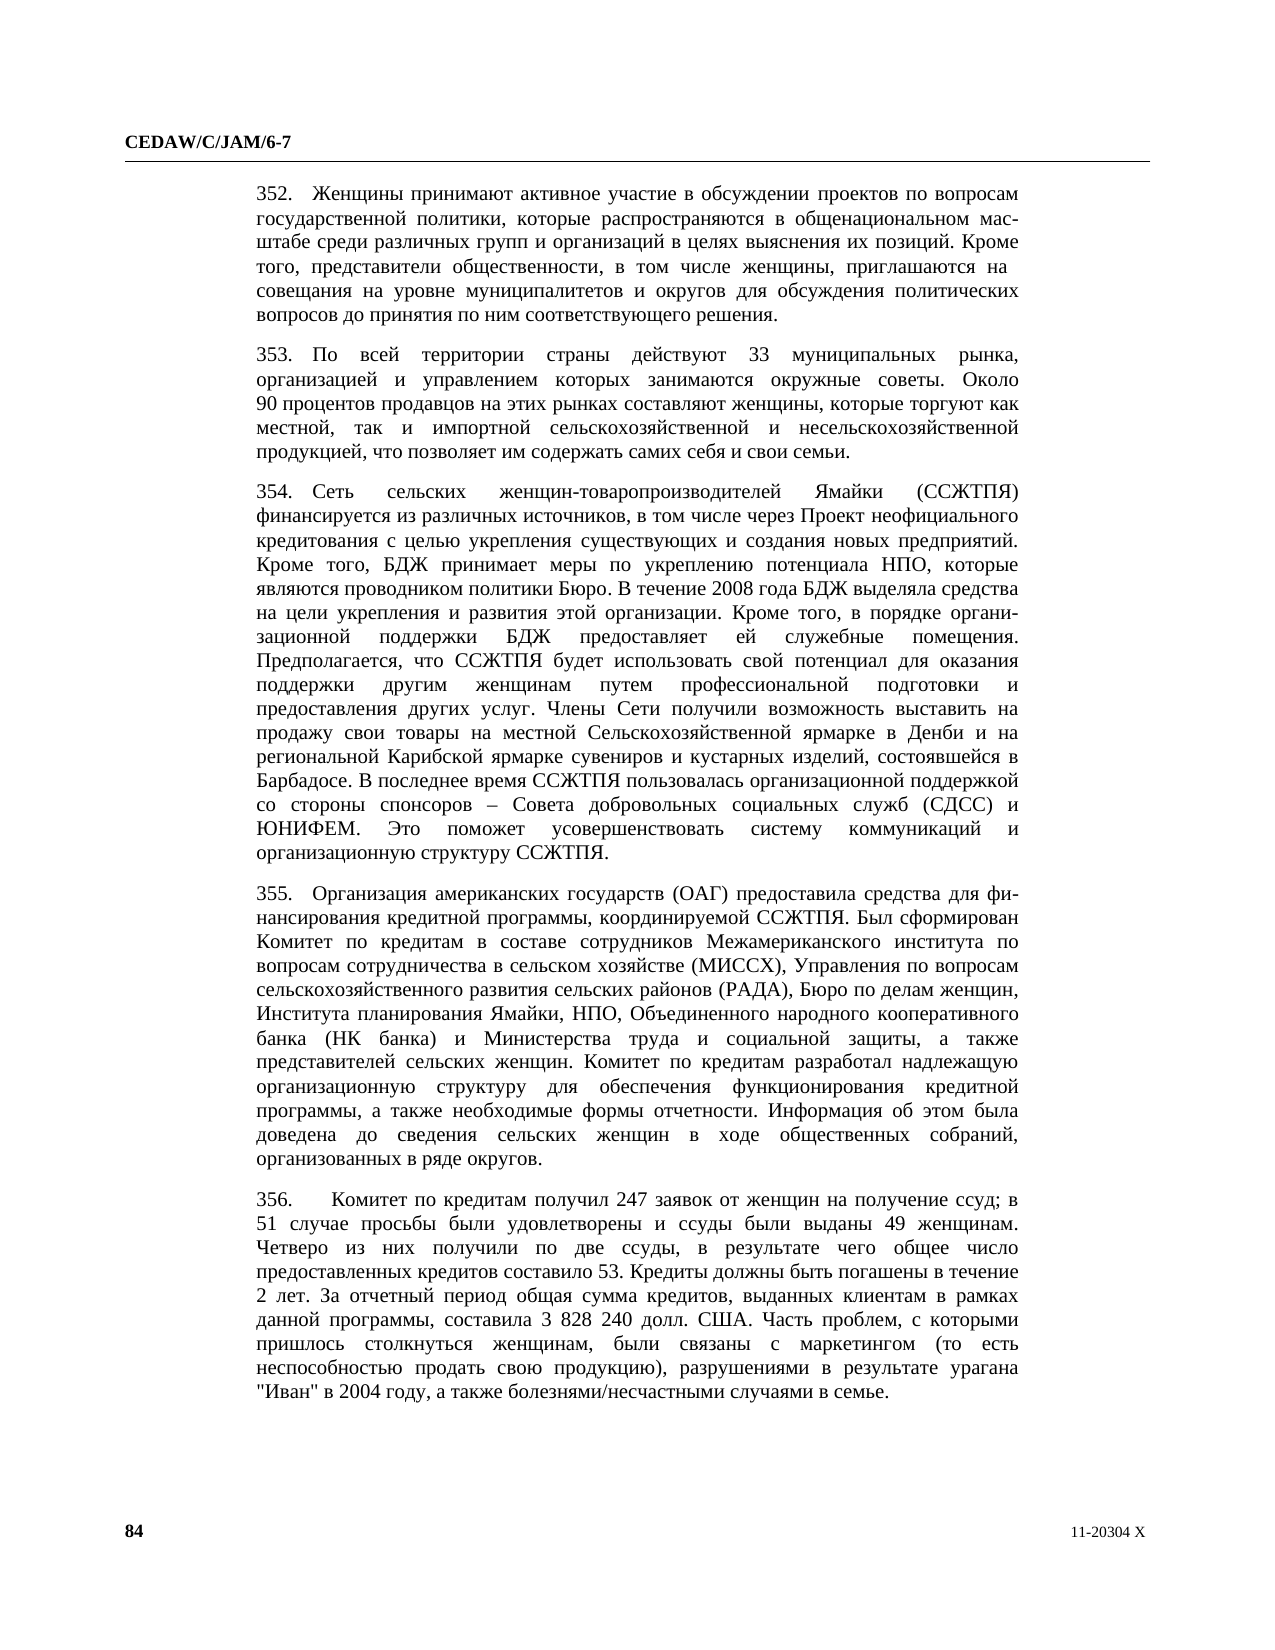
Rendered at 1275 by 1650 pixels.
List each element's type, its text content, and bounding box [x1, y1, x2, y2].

text 352. Женщины принимают активное участие в обсуждении проектов по вопросам государственной политики, которые распространяются в общенациональном масштабе среди различных групп и организаций в целях выяснения их позиций. Кроме того, представители общественности, в том числе женщины, приглашаются на совещания на уровне муниципалитетов и округов для обсуждения политических вопросов до принятия по ним соответствующего решения. [256, 181, 1019, 326]
text 355. Организация американских государств (ОАГ) предоставила средства для финансирования кредитной программы, координируемой ССЖТПЯ. Был сформирован Комитет по кредитам в составе сотрудников Межамериканского института по вопросам сотрудничества в сельском хозяйстве (МИССХ), Управления по вопросам сельскохозяйственного развития сельских районов (РАДА), Бюро по делам женщин, Института планирования Ямайки, НПО, Объединенного народного кооперативного банка (НК банка) и Министерства труда и социальной защиты, а также представителей сельских женщин. Комитет по кредитам разработал надлежащую организационную структуру для обеспечения функционирования кредитной программы, а также необходимые формы отчетности. Информация об этом была доведена до сведения сельских женщин в ходе общественных собраний, организованных в ряде округов. [256, 881, 1019, 1170]
text 353. По всей территории страны действуют 33 муниципальных рынка, организацией и управлением которых занимаются окружные советы. Около 90 процентов продавцов на этих рынках составляют женщины, которые торгуют как местной, так и импортной сельскохозяйственной и несельскохозяйственной продукцией, что позволяет им содержать самих себя и свои семьи. [256, 342, 1019, 463]
text 354. Сеть сельских женщин-товаропроизводителей Ямайки (ССЖТПЯ) финансируется из различных источников, в том числе через Проект неофициального кредитования с целью укрепления существующих и создания новых предприятий. Кроме того, БДЖ принимает меры по укреплению потенциала НПО, которые являются проводником политики Бюро. В течение 2008 года БДЖ выделяла средства на цели укрепления и развития этой организации. Кроме того, в порядке организационной поддержки БДЖ предоставляет ей служебные помещения. Предполагается, что ССЖТПЯ будет использовать свой потенциал для оказания поддержки другим женщинам путем профессиональной подготовки и предоставления других услуг. Члены Сети получили возможность выставить на продажу свои товары на местной Сельскохозяйственной ярмарке в Денби и на региональной Карибской ярмарке сувениров и кустарных изделий, состоявшейся в Барбадосе. В последнее время ССЖТПЯ пользовалась организационной поддержкой со стороны спонсоров – Совета добровольных социальных служб (СДСС) и ЮНИФЕМ. Это поможет усовершенствовать систему коммуникаций и организационную структуру ССЖТПЯ. [256, 479, 1019, 864]
text 356. Комитет по кредитам получил 247 заявок от женщин на получение ссуд; в 51 случае просьбы были удовлетворены и ссуды были выданы 49 женщинам. Четверо из них получили по две ссуды, в результате чего общее число предоставленных кредитов составило 53. Кредиты должны быть погашены в течение 2 лет. За отчетный период общая сумма кредитов, выданных клиентам в рамках данной программы, составила 3 828 240 долл. США. Часть проблем, с которыми пришлось столкнуться женщинам, были связаны с маркетингом (то есть неспособностью продать свою продукцию), разрушениями в результате урагана "Иван" в 2004 году, а также болезнями/несчастными случаями в семье. [256, 1186, 1019, 1403]
